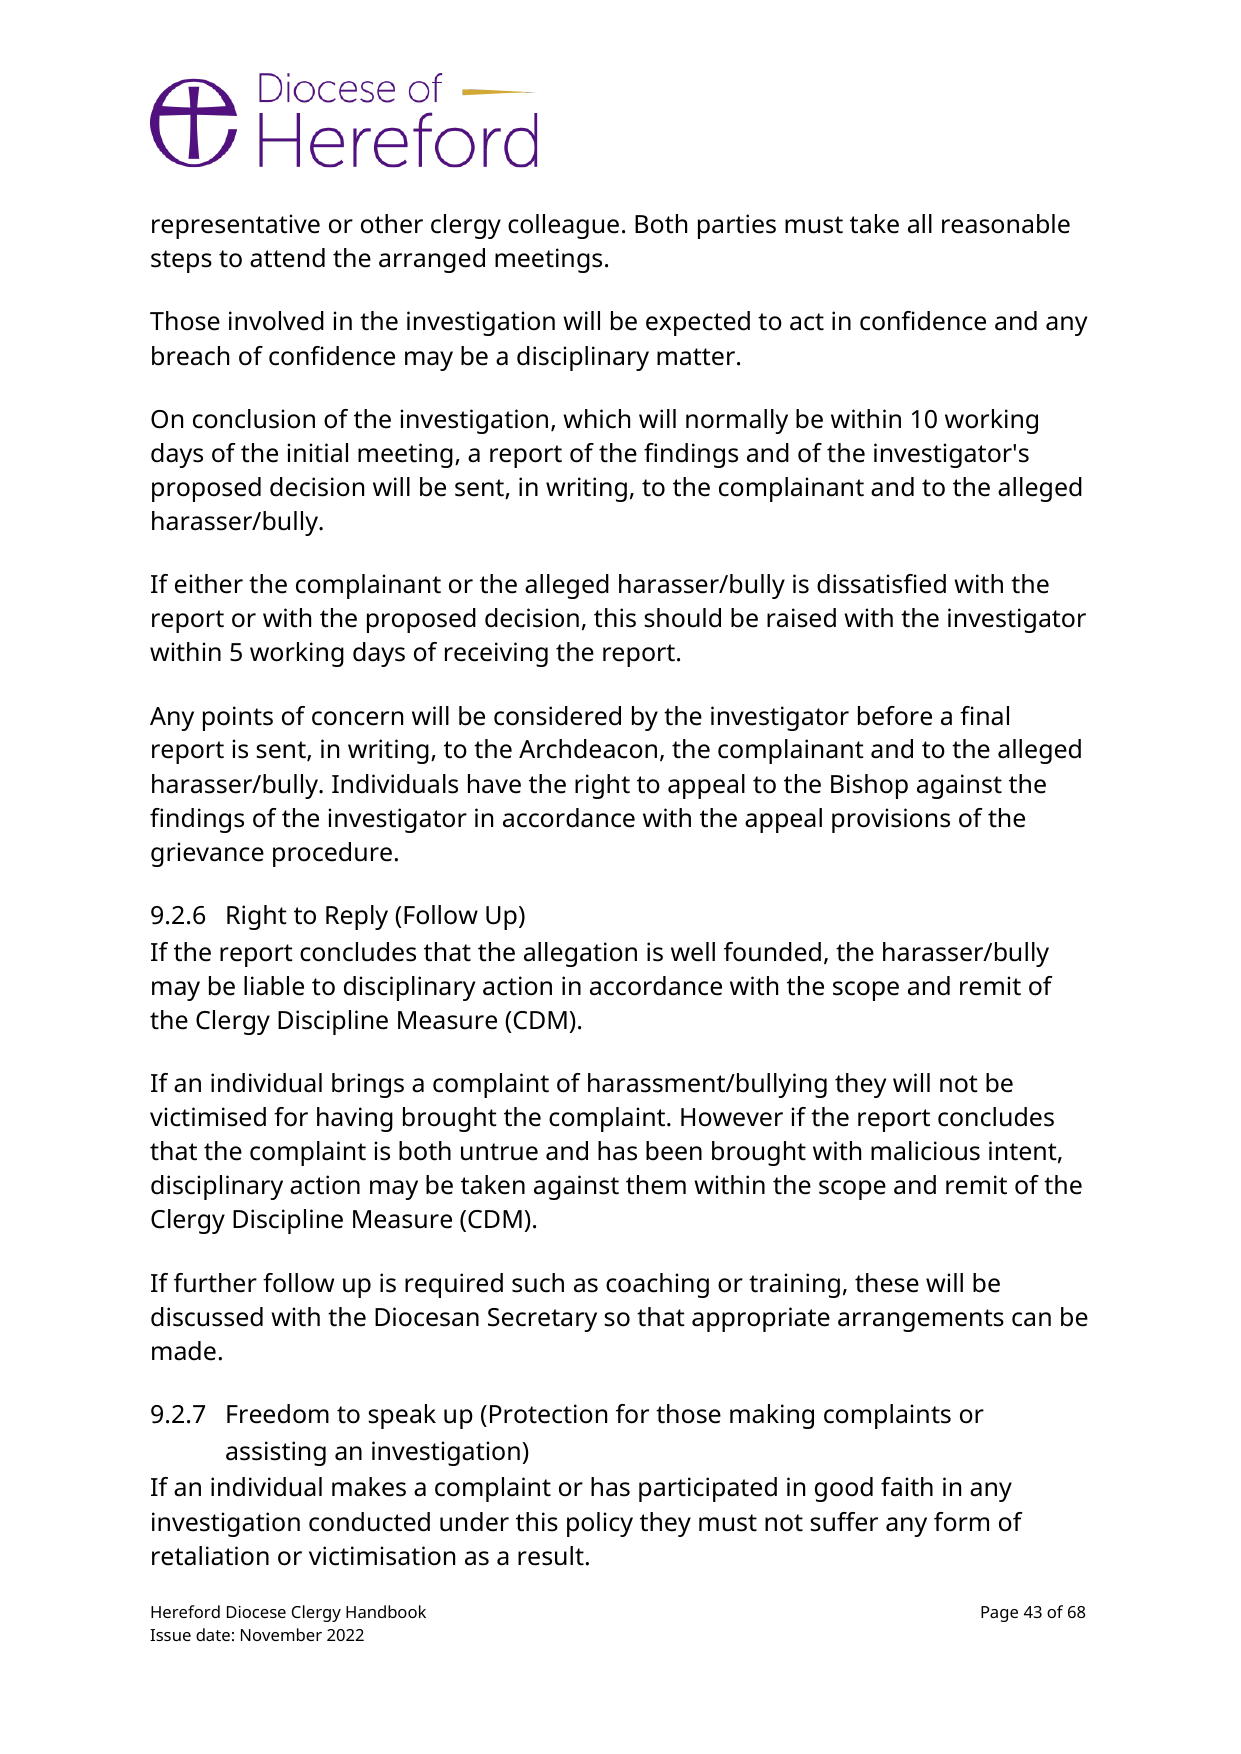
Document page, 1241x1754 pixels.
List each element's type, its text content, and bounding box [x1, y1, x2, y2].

subtitle Right to Reply (Follow Up) [150, 1262, 1090, 1297]
text Those involved in the investigation will be expected to act in confidence and any breach of confidence may be a disciplinary matter. [150, 669, 1090, 737]
text The investigator will then plan an investigation and the individual making the complaint will be invited to attend an initial meeting at a reasonable time and location to discuss the matter and plan a schedule for carrying out a thorough investigation. [150, 338, 1090, 474]
text With the agreement of the individual, the Archdeacon may deal with the complaint, or nominate, after consultation with the Diocesan Secretary, another appropriate senior person to deal with the complaint. [150, 207, 1090, 309]
text On conclusion of the investigation, which will normally be within 10 working days of the initial meeting, a report of the findings and of the investigator's proposed decision will be sent, in writing, to the complainant and to the alleged harasser/bully. [150, 766, 1090, 902]
text If either the complainant or the alleged harasser/bully is dissatisfied with the report or with the proposed decision, this should be raised with the investigator within 5 working days of receiving the report. [150, 932, 1090, 1034]
text If the report concludes that the allegation is well founded, the harasser/bully may be liable to disciplinary action in accordance with the scope and remit of the Clergy Discipline Measure (CDM). [150, 1299, 1090, 1401]
text Both the complainant and the alleged perpetrator have the right at all times, during the complaint/investigation process, to be accompanied by a union representative or other clergy colleague. Both parties must take all reasonable steps to attend the arranged meetings. [150, 503, 1090, 640]
text Any points of concern will be considered by the investigator before a final report is sent, in writing, to the Archdeacon, the complainant and to the alleged harasser/bully. Individuals have the right to appeal to the Bishop against the findings of the investigator in accordance with the appeal provisions of the grievance procedure. [150, 1063, 1090, 1233]
picture [150, 73, 538, 168]
